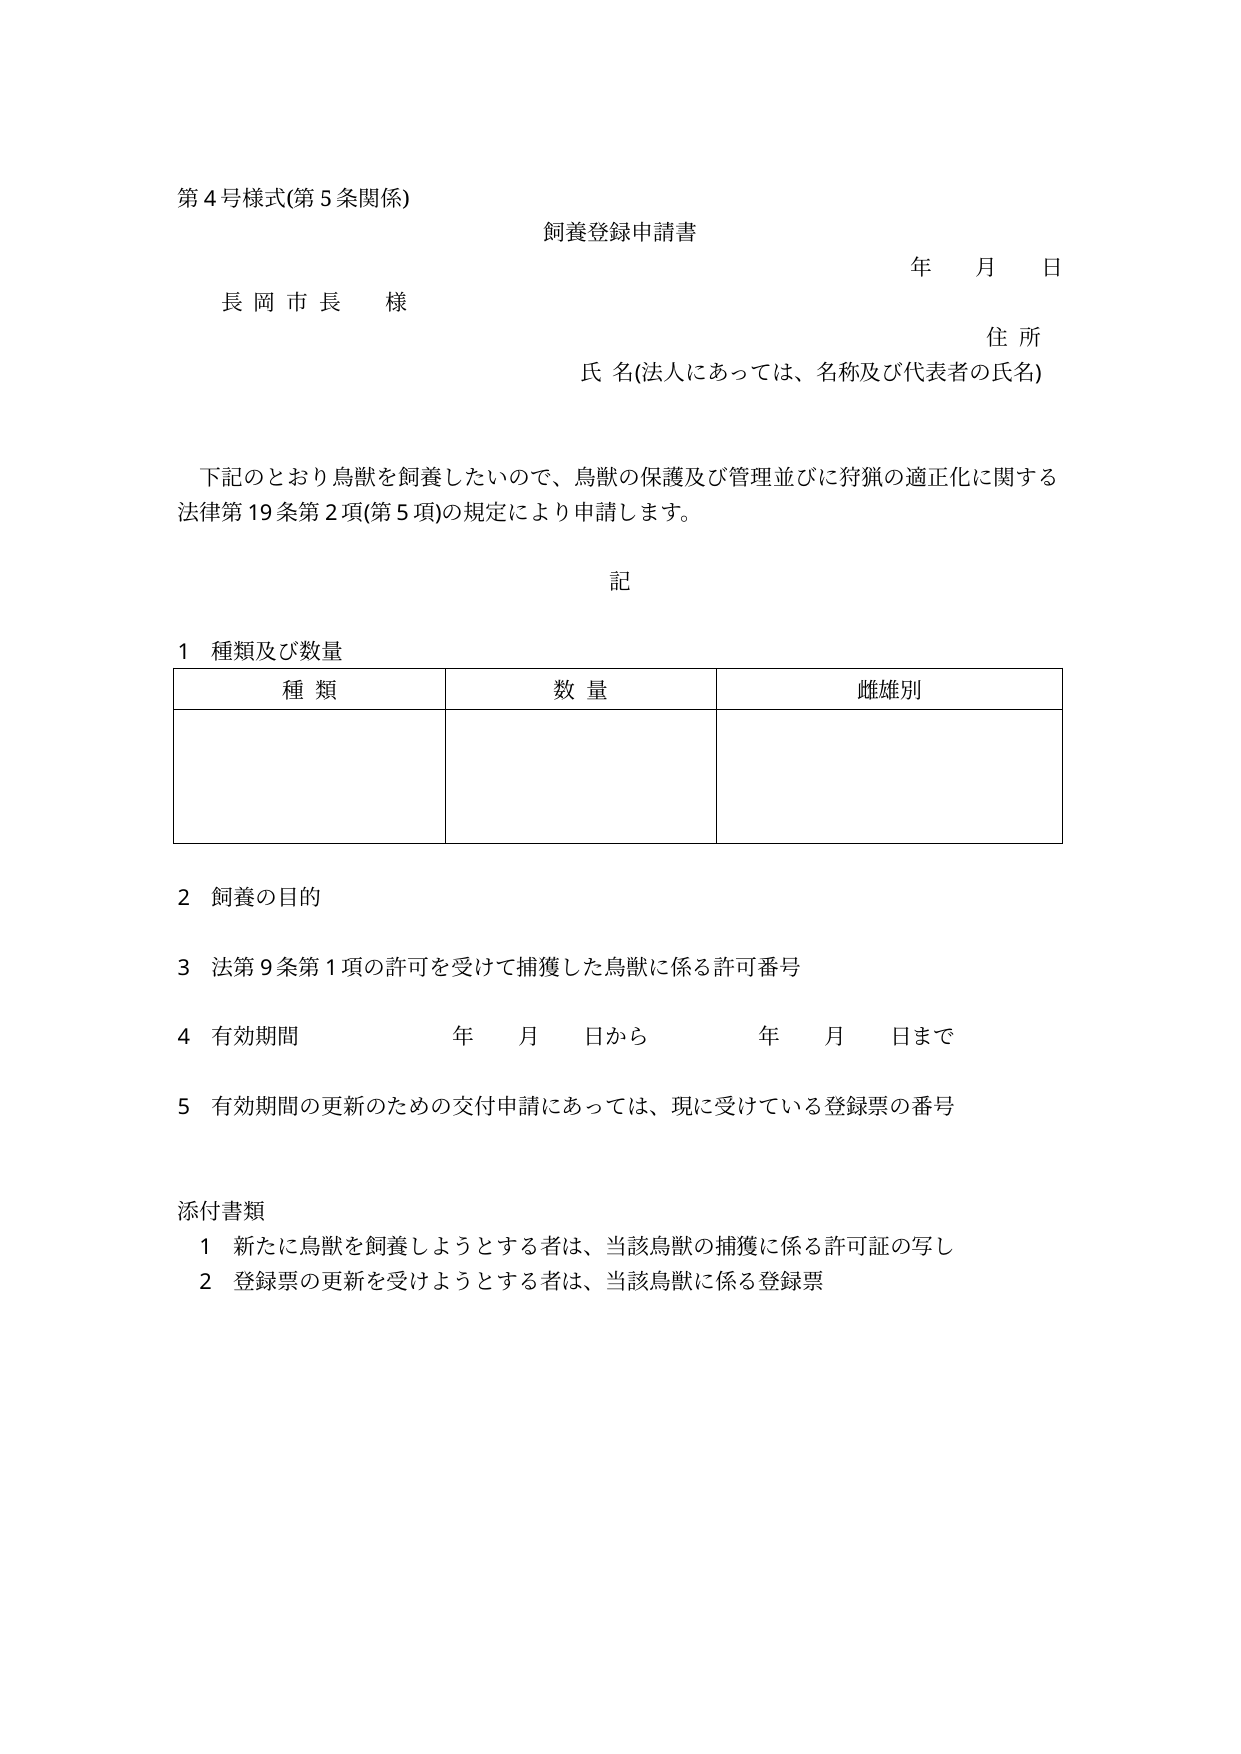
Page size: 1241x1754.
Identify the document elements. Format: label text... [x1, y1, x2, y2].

text 長岡市長 様 [177, 284, 1063, 319]
table_cell [717, 710, 1062, 842]
text 記 [177, 563, 1063, 598]
text 2 飼養の目的 [177, 878, 1063, 913]
text 下記のとおり鳥獣を飼養したいので、鳥獣の保護及び管理並びに狩猟の適正化に関する法律第19条第2項(第5項)の規定により申請します。 [177, 458, 1063, 528]
table_header 種類 [174, 669, 445, 709]
table_header 雌雄別 [717, 669, 1062, 709]
text 添付書類 [177, 1192, 1063, 1227]
text 2 登録票の更新を受けようとする者は、当該鳥獣に係る登録票 [177, 1262, 1063, 1297]
text 住所 [177, 319, 1041, 353]
text 5 有効期間の更新のための交付申請にあっては、現に受けている登録票の番号 [177, 1088, 1063, 1123]
text 飼養登録申請書 [177, 214, 1063, 249]
text 3 法第9条第1項の許可を受けて捕獲した鳥獣に係る許可番号 [177, 948, 1063, 983]
text 年 月 日 [177, 249, 1063, 284]
text 1 新たに鳥獣を飼養しようとする者は、当該鳥獣の捕獲に係る許可証の写し [177, 1227, 1063, 1262]
text 第4号様式(第5条関係) [177, 179, 1063, 214]
text 氏名(法人にあっては、名称及び代表者の氏名) [177, 353, 1041, 388]
table_header 数量 [446, 669, 716, 709]
table_cell [446, 710, 716, 842]
text 4 有効期間 年 月 日から 年 月 日まで [177, 1018, 1063, 1053]
table_cell [174, 710, 445, 842]
text 1 種類及び数量 [177, 633, 1063, 668]
